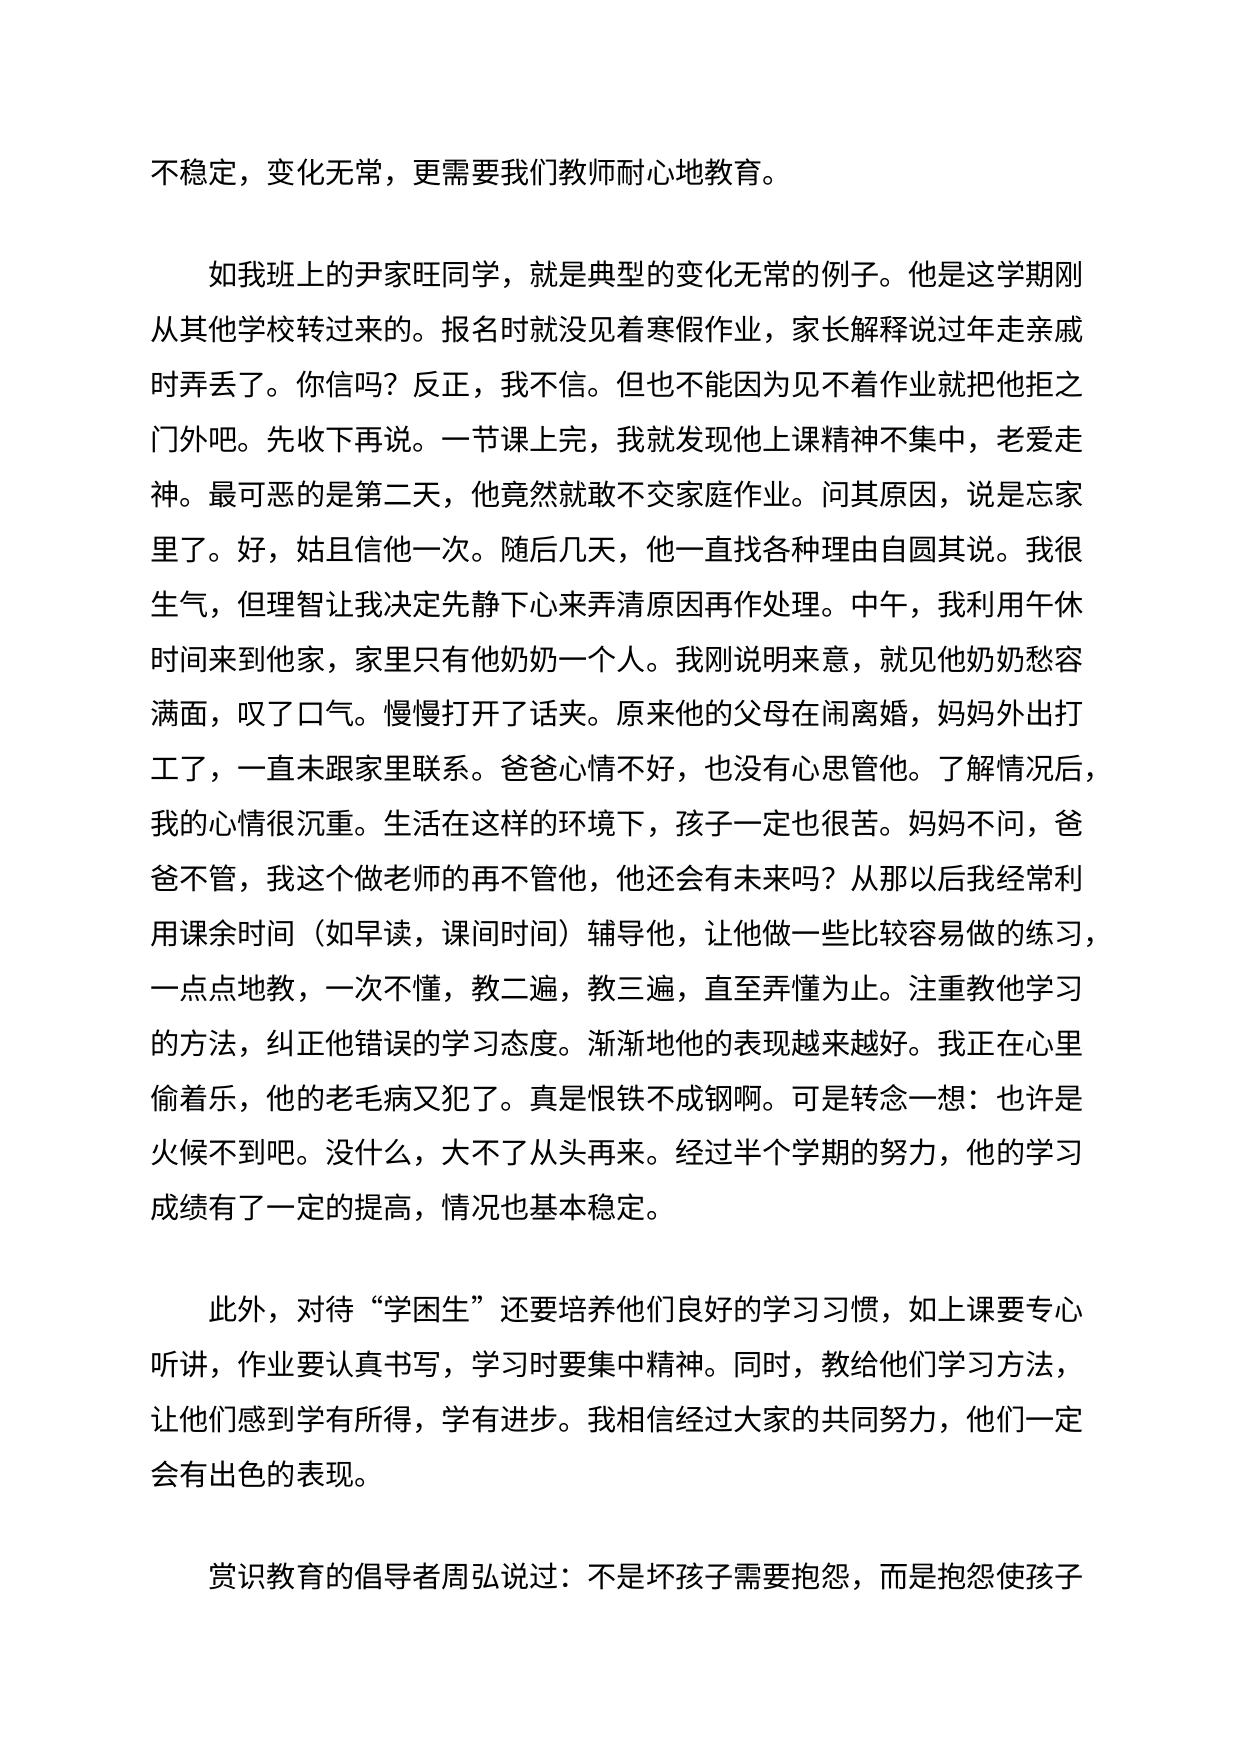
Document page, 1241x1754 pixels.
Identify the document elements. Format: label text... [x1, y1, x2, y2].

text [150, 1553, 1090, 1596]
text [150, 150, 1090, 192]
text 如我班上的尹家旺同学，就是典型的变化无常的例子。他是这学期刚从其他学校转过来的。报名时就没见着寒假作业，家长解释说过年走亲戚时弄丢了。你信吗？反正，我不信。但也不能因为见不着作业就把他拒之门外吧。先收下再说。一节课上完，我就发现他上课精神不集中，老爱走神。最可恶的是第二天，他竟然就敢不交家庭作业。问其原因，说是忘家里了。好，姑且信他一次。随后几天，他一直找各种理由自圆其说。我很生气，但理智让我决定先静下心来弄清原因再作处理。中午，我利用午休时间来到他家，家里只有他奶奶一个人。我刚说明来意，就见他奶奶愁容满面，叹了口气。慢慢打开了话夹。原来他的父母在闹离婚，妈妈外出打工了，一直未跟家里联系。爸爸心情不好，也没有心思管他。了解情况后，我的心情很沉重。生活在这样的环境下，孩子一定也很苦。妈妈不问，爸爸不管，我这个做老师的再不管他，他还会有未来吗？从那以后我经常利用课余时间（如早读，课间时间）辅导他，让他做一些比较容易做的练习，一点点地教，一次不懂，教二遍，教三遍，直至弄懂为止。注重教他学习的方法，纠正他错误的学习态度。渐渐地他的表现越来越好。我正在心里偷着乐，他的老毛病又犯了。真是恨铁不成钢啊。可是转念一想：也许是火候不到吧。没什么，大不了从头再来。经过半个学期的努力，他的学习成绩有了一定的提高，情况也基本稳定。 [150, 252, 1090, 1227]
text 此外，对待“学困生”还要培养他们良好的学习习惯，如上课要专心听讲，作业要认真书写，学习时要集中精神。同时，教给他们学习方法，让他们感到学有所得，学有进步。我相信经过大家的共同努力，他们一定会有出色的表现。 [150, 1287, 1090, 1494]
